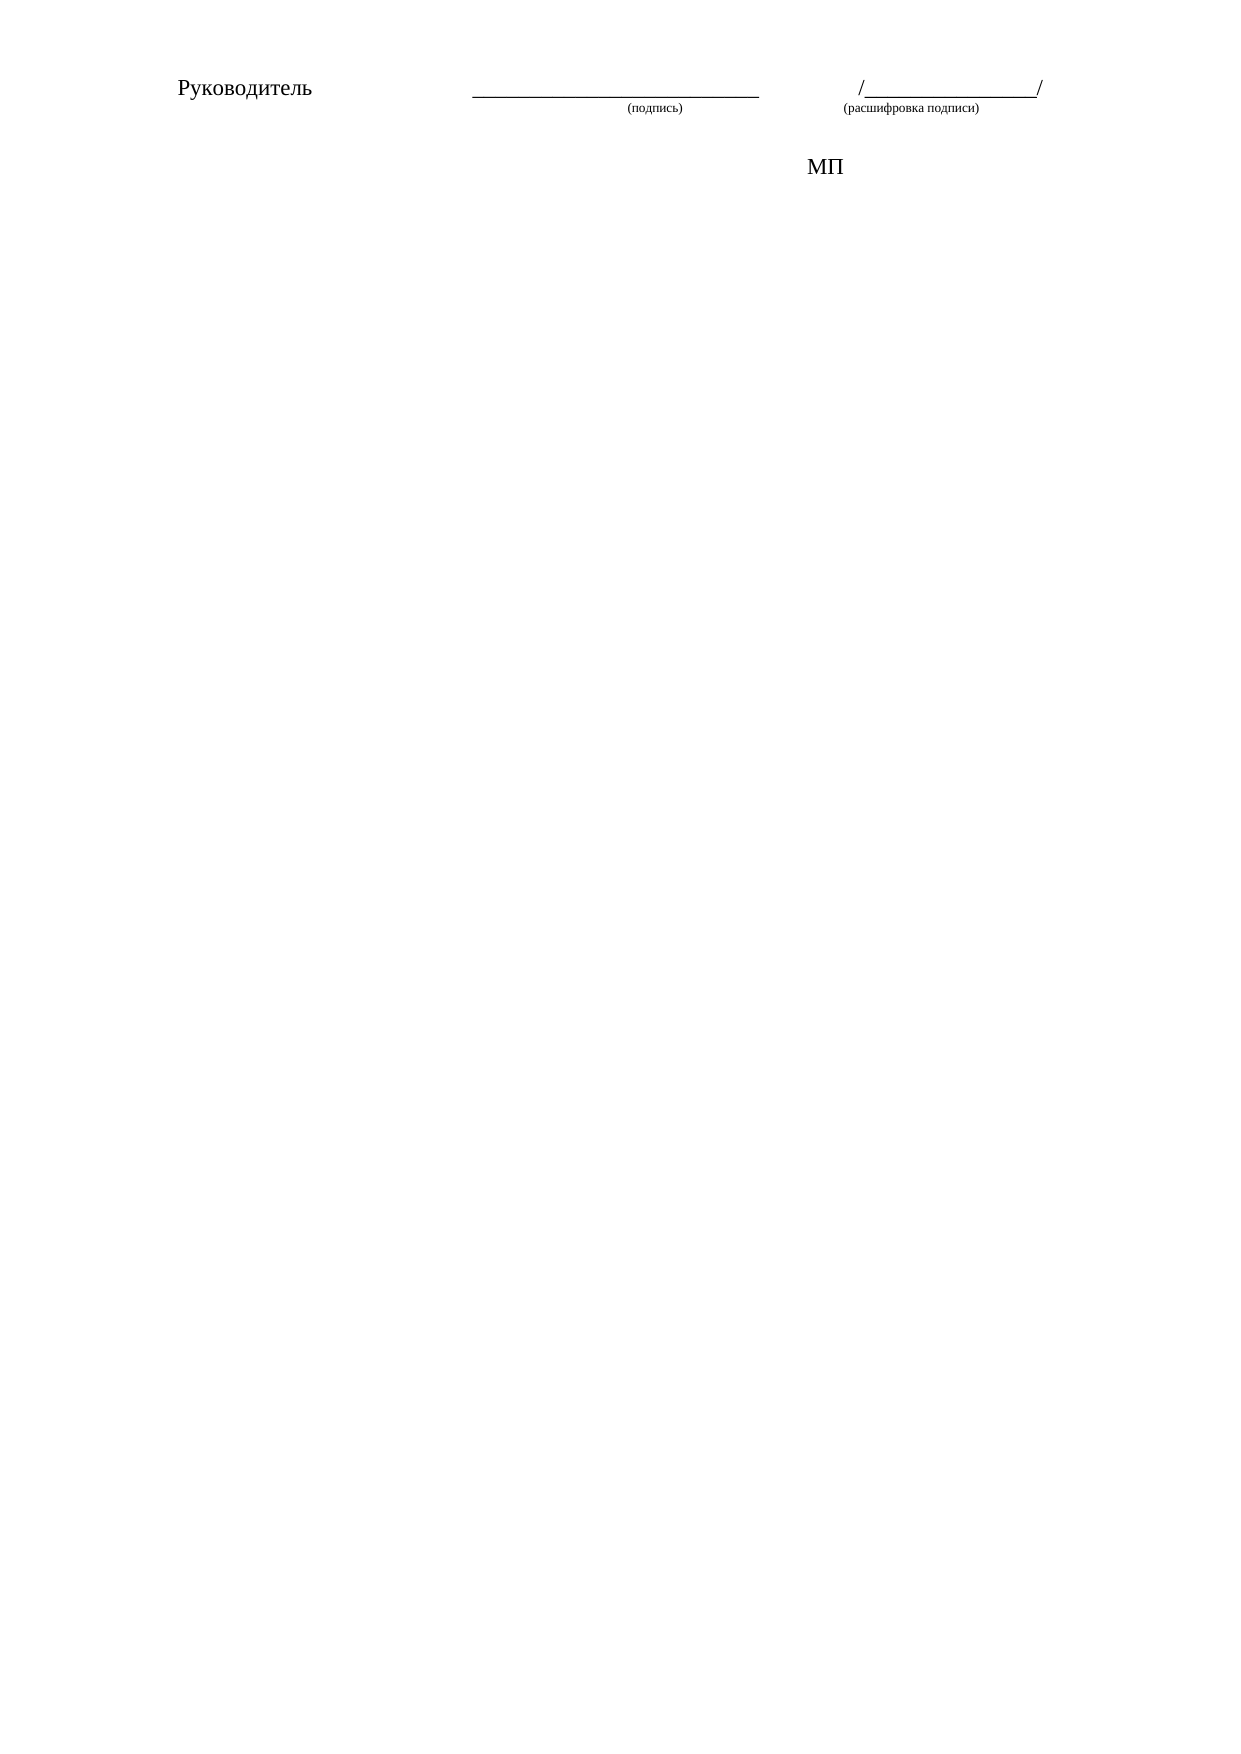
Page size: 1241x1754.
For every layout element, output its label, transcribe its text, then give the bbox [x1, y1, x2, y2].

text МП [177, 153, 1181, 179]
text (подпись) (расшифровка подписи) [552, 100, 1181, 127]
text Руководитель _________________________ /_______________/ [177, 74, 1181, 100]
